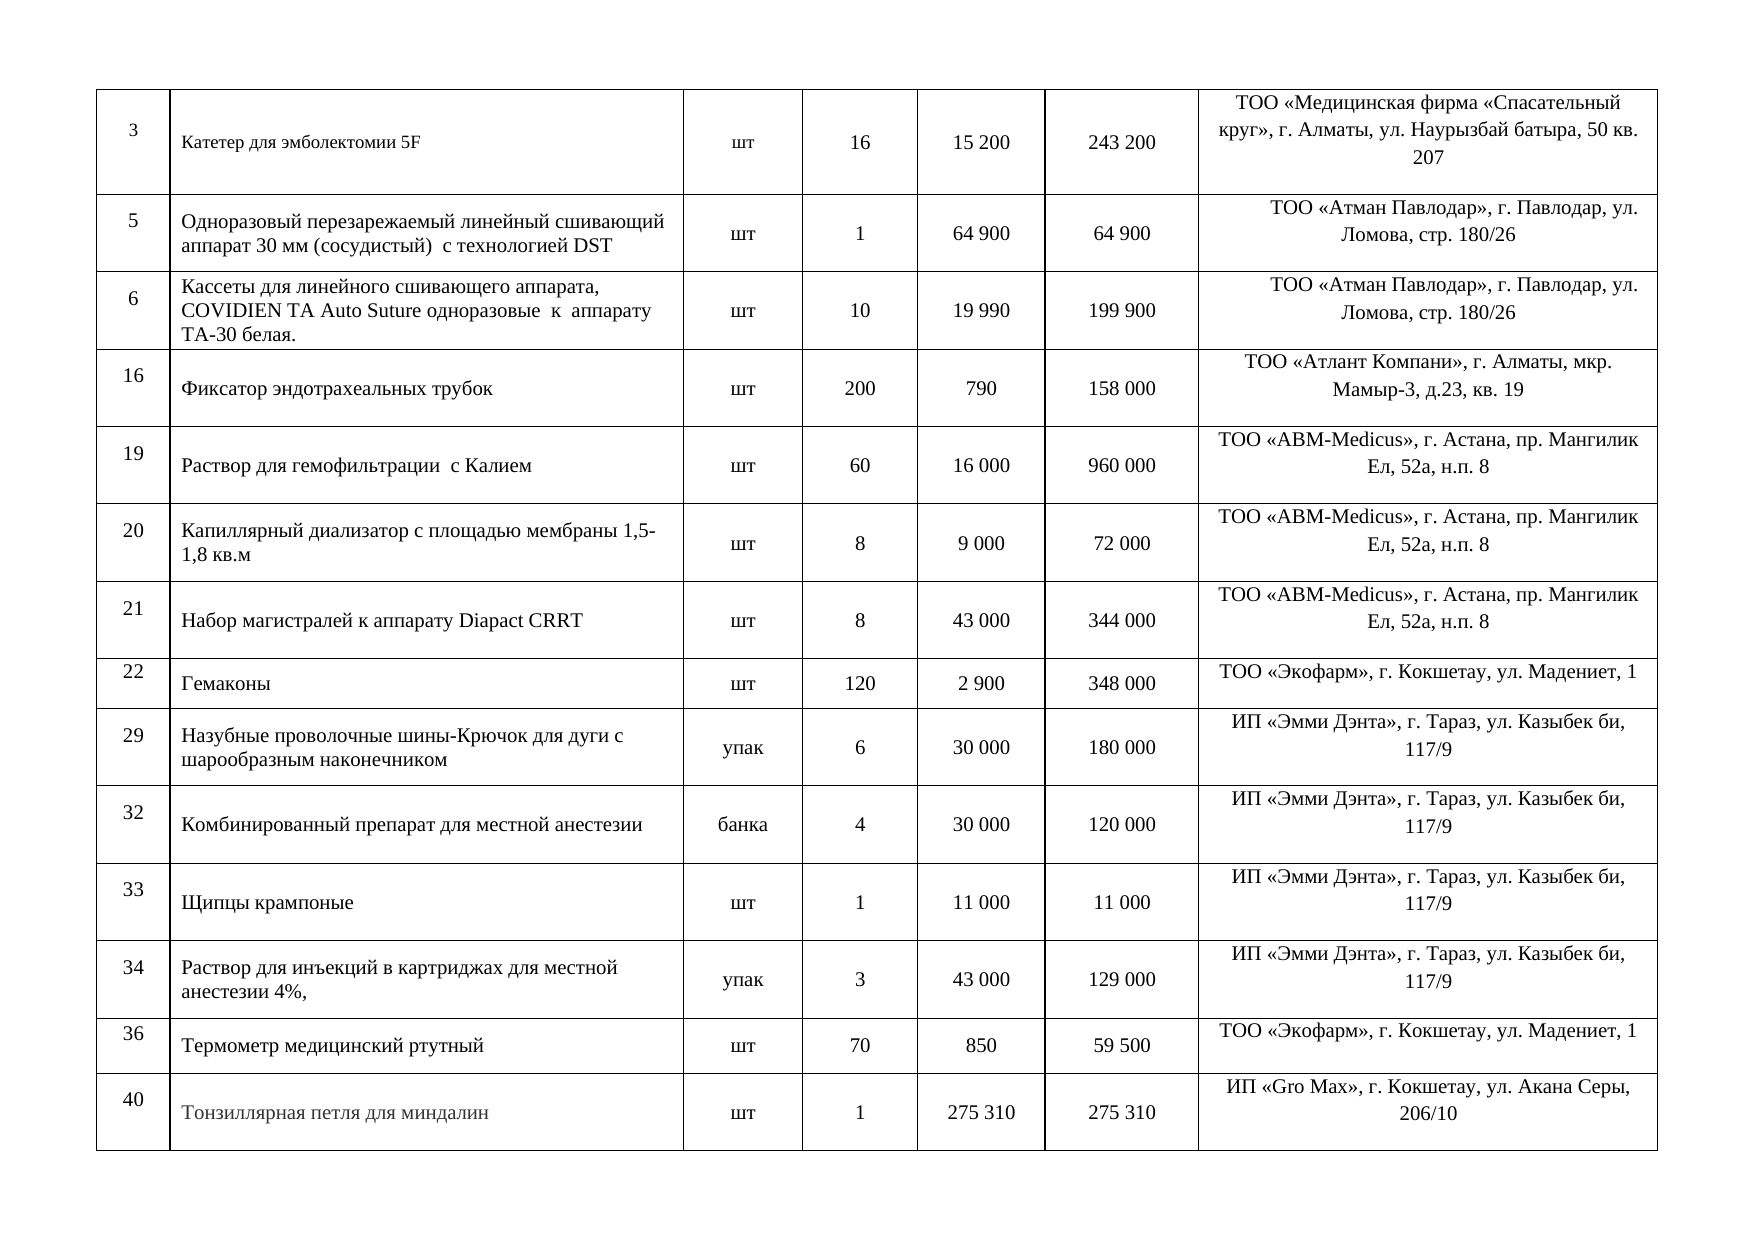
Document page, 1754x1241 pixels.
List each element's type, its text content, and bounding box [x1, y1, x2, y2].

table_cell Кассеты для линейного сшивающего аппарата, COVIDIEN TA Auto Suture одноразовые к аппарату ТА-30 белая. [171, 272, 683, 348]
table_cell шт [684, 864, 802, 940]
table_cell Термометр медицинский ртутный [171, 1019, 683, 1072]
table_cell Назубные проволочные шины-Крючок для дуги с шарообразным наконечником [171, 709, 683, 785]
table_cell 960 000 [1046, 427, 1198, 503]
table_cell шт [684, 659, 802, 708]
table_cell 30 000 [918, 786, 1044, 863]
table_cell шт [684, 1074, 802, 1150]
table_cell шт [684, 272, 802, 348]
table_cell 64 900 [918, 195, 1044, 271]
table_cell Раствор для инъекций в картриджах для местной анестезии 4%, [171, 941, 683, 1017]
table_cell 1 [803, 195, 917, 271]
table_cell 158 000 [1046, 350, 1198, 426]
table_cell ТОО «ABM-Medicus», г. Астана, пр. Мангилик Ел, 52а, н.п. 8 [1199, 582, 1657, 658]
table_cell Комбинированный препарат для местной анестезии [171, 786, 683, 863]
table_cell 8 [803, 504, 917, 581]
table_cell шт [684, 504, 802, 581]
table_cell 790 [918, 350, 1044, 426]
table_cell 40 [97, 1074, 169, 1150]
table_cell шт [684, 195, 802, 271]
table_cell 3 [803, 941, 917, 1017]
table_cell 344 000 [1046, 582, 1198, 658]
table_cell шт [684, 350, 802, 426]
table_cell Тонзиллярная петля для миндалин [171, 1074, 683, 1150]
table_cell 348 000 [1046, 659, 1198, 708]
table_cell 6 [803, 709, 917, 785]
table_cell 180 000 [1046, 709, 1198, 785]
table_cell 200 [803, 350, 917, 426]
table_cell 34 [97, 941, 169, 1017]
table_cell 199 900 [1046, 272, 1198, 348]
table_cell ТОО «ABM-Medicus», г. Астана, пр. Мангилик Ел, 52а, н.п. 8 [1199, 427, 1657, 503]
table_cell Одноразовый перезарежаемый линейный сшивающий аппарат 30 мм (сосудистый) с технологией DST [171, 195, 683, 271]
table_cell 15 200 [918, 90, 1044, 194]
table_cell Раствор для гемофильтрации с Калием [171, 427, 683, 503]
table_cell 32 [97, 786, 169, 863]
table_cell упак [684, 709, 802, 785]
table_cell Капиллярный диализатор с площадью мембраны 1,5-1,8 кв.м [171, 504, 683, 581]
table_cell ИП «Эмми Дэнта», г. Тараз, ул. Казыбек би, 117/9 [1199, 709, 1657, 785]
table_cell 43 000 [918, 582, 1044, 658]
table_cell 275 310 [1046, 1074, 1198, 1150]
table_cell ИП «Эмми Дэнта», г. Тараз, ул. Казыбек би, 117/9 [1199, 786, 1657, 863]
table_cell 6 [97, 272, 169, 348]
table_cell 43 000 [918, 941, 1044, 1017]
table_cell упак [684, 941, 802, 1017]
table_cell 59 500 [1046, 1019, 1198, 1072]
table_cell ТОО «Атлант Компани», г. Алматы, мкр. Мамыр-3, д.23, кв. 19 [1199, 350, 1657, 426]
table_cell Катетер для эмболектомии 5F [171, 90, 683, 194]
table_cell 16 [803, 90, 917, 194]
table_cell 33 [97, 864, 169, 940]
table_cell шт [684, 582, 802, 658]
table_cell ТОО «Экофарм», г. Кокшетау, ул. Мадениет, 1 [1199, 659, 1657, 708]
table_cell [1199, 90, 1657, 194]
table_cell 72 000 [1046, 504, 1198, 581]
table_cell 1 [803, 864, 917, 940]
table_cell банка [684, 786, 802, 863]
table_cell 20 [97, 504, 169, 581]
table_cell Гемаконы [171, 659, 683, 708]
table_cell 243 200 [1046, 90, 1198, 194]
table_cell 5 [97, 195, 169, 271]
table_cell 19 990 [918, 272, 1044, 348]
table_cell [1199, 1074, 1657, 1150]
table_cell 120 000 [1046, 786, 1198, 863]
table_cell Фиксатор эндотрахеальных трубок [171, 350, 683, 426]
table_cell 22 [97, 659, 169, 708]
table_cell 9 000 [918, 504, 1044, 581]
table_cell 21 [97, 582, 169, 658]
table_cell 30 000 [918, 709, 1044, 785]
table_cell 29 [97, 709, 169, 785]
table_cell шт [684, 1019, 802, 1072]
table_cell ИП «Эмми Дэнта», г. Тараз, ул. Казыбек би, 117/9 [1199, 864, 1657, 940]
table_cell Щипцы крампоные [171, 864, 683, 940]
table_cell 16 [97, 350, 169, 426]
table_cell 1 [803, 1074, 917, 1150]
table_cell 64 900 [1046, 195, 1198, 271]
table_cell 70 [803, 1019, 917, 1072]
table_cell 850 [918, 1019, 1044, 1072]
table_cell 3 [97, 90, 169, 194]
table_cell 11 000 [1046, 864, 1198, 940]
table_cell ТОО «Атман Павлодар», г. Павлодар, ул. Ломова, стр. 180/26 [1199, 272, 1657, 348]
table_cell 10 [803, 272, 917, 348]
table_cell 16 000 [918, 427, 1044, 503]
table_cell 60 [803, 427, 917, 503]
table_cell 4 [803, 786, 917, 863]
table_cell 8 [803, 582, 917, 658]
table_cell 2 900 [918, 659, 1044, 708]
table_cell 275 310 [918, 1074, 1044, 1150]
table_cell 36 [97, 1019, 169, 1072]
table_cell ТОО «Атман Павлодар», г. Павлодар, ул. Ломова, стр. 180/26 [1199, 195, 1657, 271]
table_cell ТОО «Экофарм», г. Кокшетау, ул. Мадениет, 1 [1199, 1019, 1657, 1072]
table_cell 129 000 [1046, 941, 1198, 1017]
table_cell шт [684, 90, 802, 194]
table_cell 120 [803, 659, 917, 708]
table_cell шт [684, 427, 802, 503]
table_cell 11 000 [918, 864, 1044, 940]
table_cell Набор магистралей к аппарату Diapact CRRT [171, 582, 683, 658]
table_cell ИП «Эмми Дэнта», г. Тараз, ул. Казыбек би, 117/9 [1199, 941, 1657, 1017]
table_cell 19 [97, 427, 169, 503]
table_cell ТОО «ABM-Medicus», г. Астана, пр. Мангилик Ел, 52а, н.п. 8 [1199, 504, 1657, 581]
